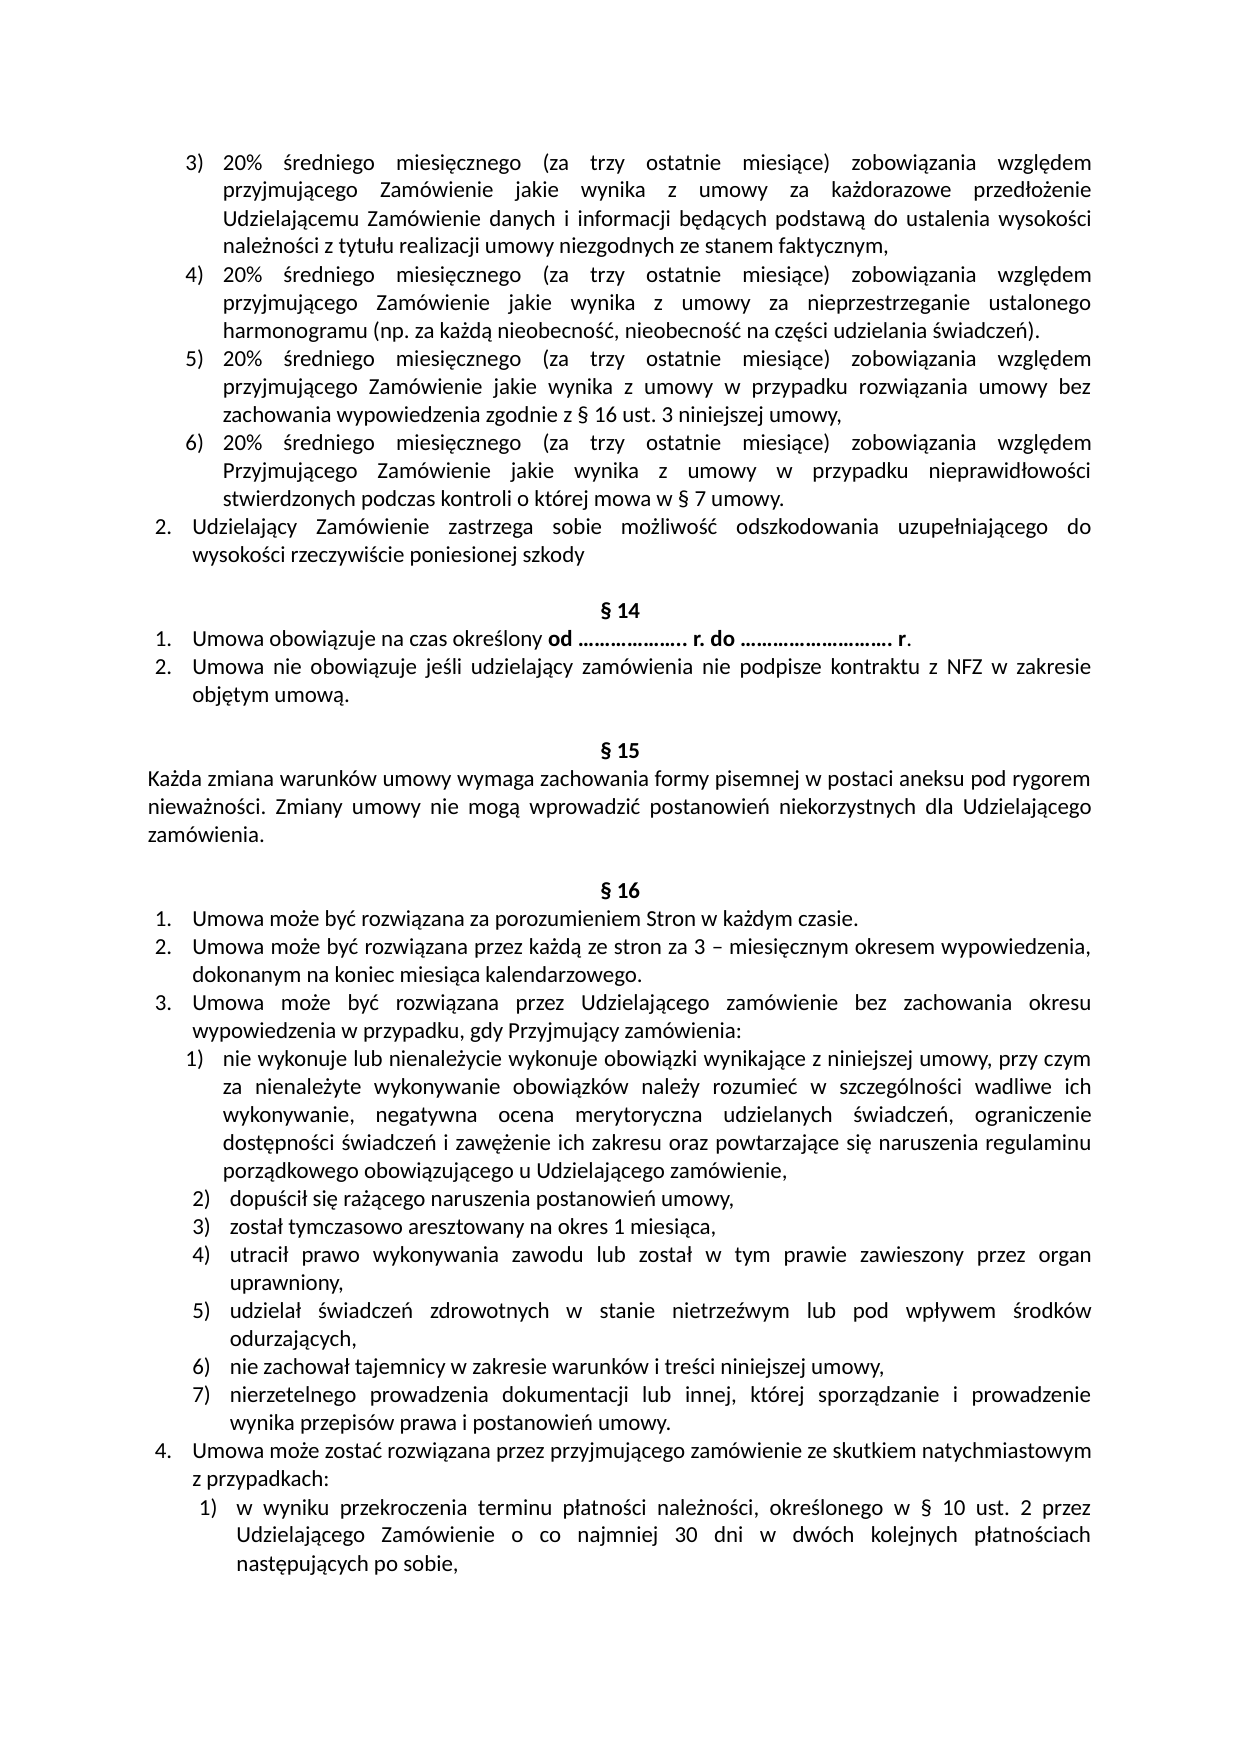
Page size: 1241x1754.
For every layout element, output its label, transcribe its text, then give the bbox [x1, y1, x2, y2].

list został tymczasowo aresztowany na okres 1 miesiąca, [192, 1212, 1093, 1240]
list Umowa może być rozwiązana za porozumieniem Stron w każdym czasie. [154, 904, 1093, 932]
text § 14 [148, 596, 1093, 624]
list utracił prawo wykonywania zawodu lub został w tym prawie zawieszony przez organ uprawniony, [192, 1240, 1093, 1296]
list dopuścił się rażącego naruszenia postanowień umowy, [192, 1184, 1093, 1212]
list 20% średniego miesięcznego (za trzy ostatnie miesiące) zobowiązania względem przyjmującego Zamówienie jakie wynika z umowy za każdorazowe przedłożenie Udzielającemu Zamówienie danych i informacji będących podstawą do ustalenia wysokości należności z tytułu realizacji umowy niezgodnych ze stanem faktycznym, [185, 148, 1093, 260]
list Udzielający Zamówienie zastrzega sobie możliwość odszkodowania uzupełniającego do wysokości rzeczywiście poniesionej szkody [154, 512, 1093, 568]
list w wyniku przekroczenia terminu płatności należności, określonego w § 10 ust. 2 przez Udzielającego Zamówienie o co najmniej 30 dni w dwóch kolejnych płatnościach następujących po sobie, [199, 1493, 1093, 1577]
list Umowa może być rozwiązana przez każdą ze stron za 3 – miesięcznym okresem wypowiedzenia, dokonanym na koniec miesiąca kalendarzowego. [154, 932, 1093, 988]
text Każda zmiana warunków umowy wymaga zachowania formy pisemnej w postaci aneksu pod rygorem nieważności. Zmiany umowy nie mogą wprowadzić postanowień niekorzystnych dla Udzielającego zamówienia. [148, 764, 1093, 848]
text § 16 [148, 876, 1093, 904]
list udzielał świadczeń zdrowotnych w stanie nietrzeźwym lub pod wpływem środków odurzających, [192, 1296, 1093, 1352]
list Umowa może być rozwiązana przez Udzielającego zamówienie bez zachowania okresu wypowiedzenia w przypadku, gdy Przyjmujący zamówienia: [154, 988, 1093, 1044]
list Umowa może zostać rozwiązana przez przyjmującego zamówienie ze skutkiem natychmiastowym z przypadkach: [154, 1437, 1093, 1493]
list Umowa obowiązuje na czas określony od ……………….. r. do ………………………. r. [154, 624, 1093, 652]
list nie wykonuje lub nienależycie wykonuje obowiązki wynikające z niniejszej umowy, przy czym za nienależyte wykonywanie obowiązków należy rozumieć w szczególności wadliwe ich wykonywanie, negatywna ocena merytoryczna udzielanych świadczeń, ograniczenie dostępności świadczeń i zawężenie ich zakresu oraz powtarzające się naruszenia regulaminu porządkowego obowiązującego u Udzielającego zamówienie, [185, 1044, 1093, 1184]
text § 15 [148, 736, 1093, 764]
list 20% średniego miesięcznego (za trzy ostatnie miesiące) zobowiązania względem Przyjmującego Zamówienie jakie wynika z umowy w przypadku nieprawidłowości stwierdzonych podczas kontroli o której mowa w § 7 umowy. [185, 428, 1093, 512]
list 20% średniego miesięcznego (za trzy ostatnie miesiące) zobowiązania względem przyjmującego Zamówienie jakie wynika z umowy w przypadku rozwiązania umowy bez zachowania wypowiedzenia zgodnie z § 16 ust. 3 niniejszej umowy, [185, 344, 1093, 428]
list nie zachował tajemnicy w zakresie warunków i treści niniejszej umowy, [192, 1352, 1093, 1381]
list 20% średniego miesięcznego (za trzy ostatnie miesiące) zobowiązania względem przyjmującego Zamówienie jakie wynika z umowy za nieprzestrzeganie ustalonego harmonogramu (np. za każdą nieobecność, nieobecność na części udzielania świadczeń). [185, 260, 1093, 344]
list nierzetelnego prowadzenia dokumentacji lub innej, której sporządzanie i prowadzenie wynika przepisów prawa i postanowień umowy. [192, 1381, 1093, 1437]
list Umowa nie obowiązuje jeśli udzielający zamówienia nie podpisze kontraktu z NFZ w zakresie objętym umową. [154, 652, 1093, 708]
